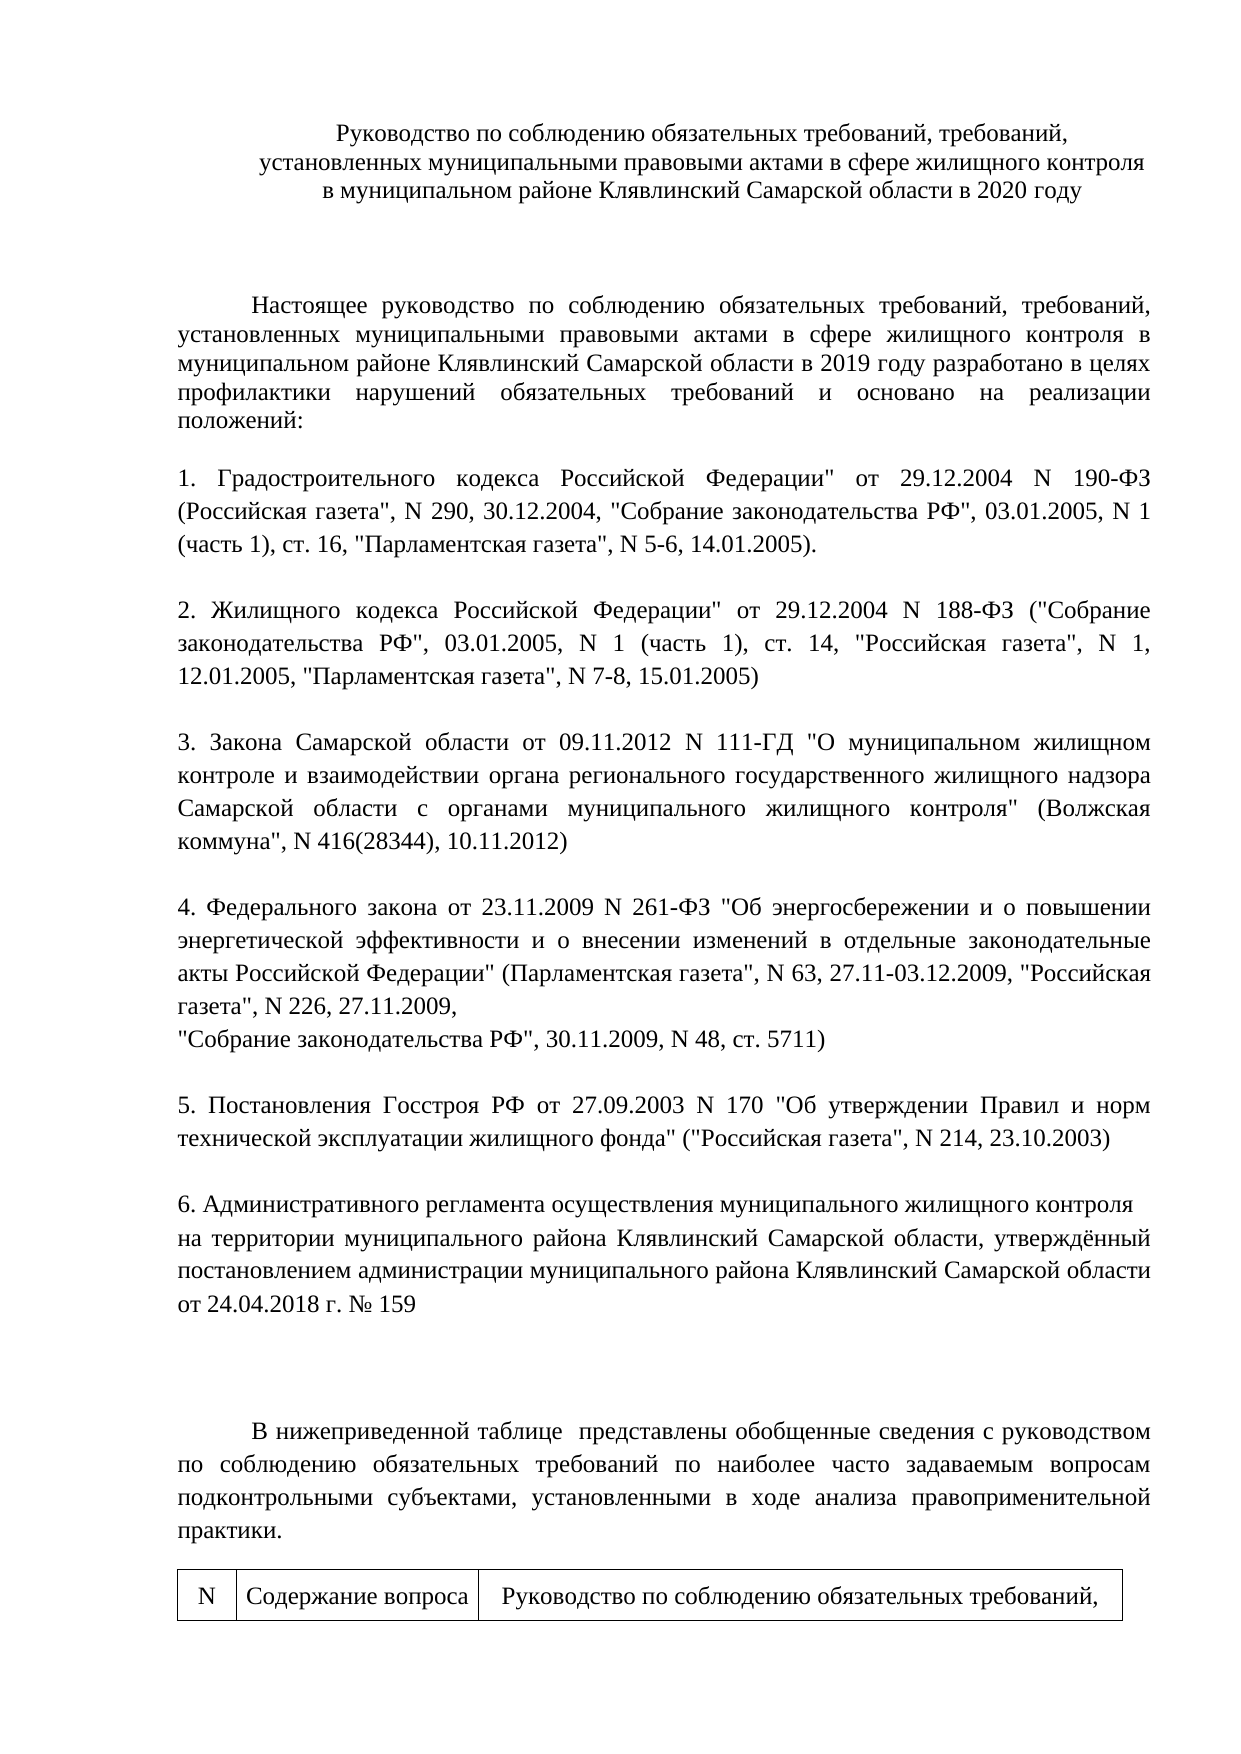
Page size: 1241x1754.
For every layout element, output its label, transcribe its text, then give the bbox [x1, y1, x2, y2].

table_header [479, 1570, 1122, 1620]
text "Собрание законодательства РФ", 30.11.2009, N 48, ст. 5711) [177, 1024, 1152, 1053]
text Руководство по соблюдению обязательных требований, требований, установленных муниципальными правовыми актами в сфере жилищного контроля в муниципальном районе Клявлинский Самарской области в 2020 году [252, 118, 1152, 204]
table_header N п/п [178, 1570, 236, 1620]
text В нижеприведенной таблице представлены обобщенные сведения с руководством по соблюдению обязательных требований по наиболее часто задаваемым вопросам подконтрольными субъектами, установленными в ходе анализа правоприменительной практики. [177, 1416, 1152, 1544]
text 1. Градостроительного кодекса Российской Федерации" от 29.12.2004 N 190-ФЗ (Российская газета", N 290, 30.12.2004, "Собрание законодательства РФ", 03.01.2005, N 1 (часть 1), ст. 16, "Парламентская газета", N 5-6, 14.01.2005). [177, 463, 1152, 558]
text 4. Федерального закона от 23.11.2009 N 261-ФЗ "Об энергосбережении и о повышении энергетической эффективности и о внесении изменений в отдельные законодательные акты Российской Федерации" (Парламентская газета", N 63, 27.11-03.12.2009, "Российская газета", N 226, 27.11.2009, [177, 892, 1152, 1020]
text 2. Жилищного кодекса Российской Федерации" от 29.12.2004 N 188-ФЗ ("Собрание законодательства РФ", 03.01.2005, N 1 (часть 1), ст. 14, "Российская газета", N 1, 12.01.2005, "Парламентская газета", N 7-8, 15.01.2005) [177, 595, 1152, 690]
text 3. Закона Самарской области от 09.11.2012 N 111-ГД "О муниципальном жилищном контроле и взаимодействии органа регионального государственного жилищного надзора Самарской области с органами муниципального жилищного контроля" (Волжская коммуна", N 416(28344), 10.11.2012) [177, 727, 1152, 855]
text Настоящее руководство по соблюдению обязательных требований, требований, установленных муниципальными правовыми актами в сфере жилищного контроля в муниципальном районе Клявлинский Самарской области в 2019 году разработано в целях профилактики нарушений обязательных требований и основано на реализации положений: [177, 291, 1152, 434]
text на территории муниципального района Клявлинский Самарской области, утверждённый постановлением администрации муниципального района Клявлинский Самарской области от 24.04.2018 г. № 159 [177, 1223, 1152, 1317]
text 6. Административного регламента осуществления муниципального жилищного контроля [177, 1189, 1152, 1218]
text 5. Постановления Госстроя РФ от 27.09.2003 N 170 "Об утверждении Правил и норм технической эксплуатации жилищного фонда" ("Российская газета", N 214, 23.10.2003) [177, 1091, 1152, 1152]
table_header Содержание вопроса [237, 1570, 478, 1620]
